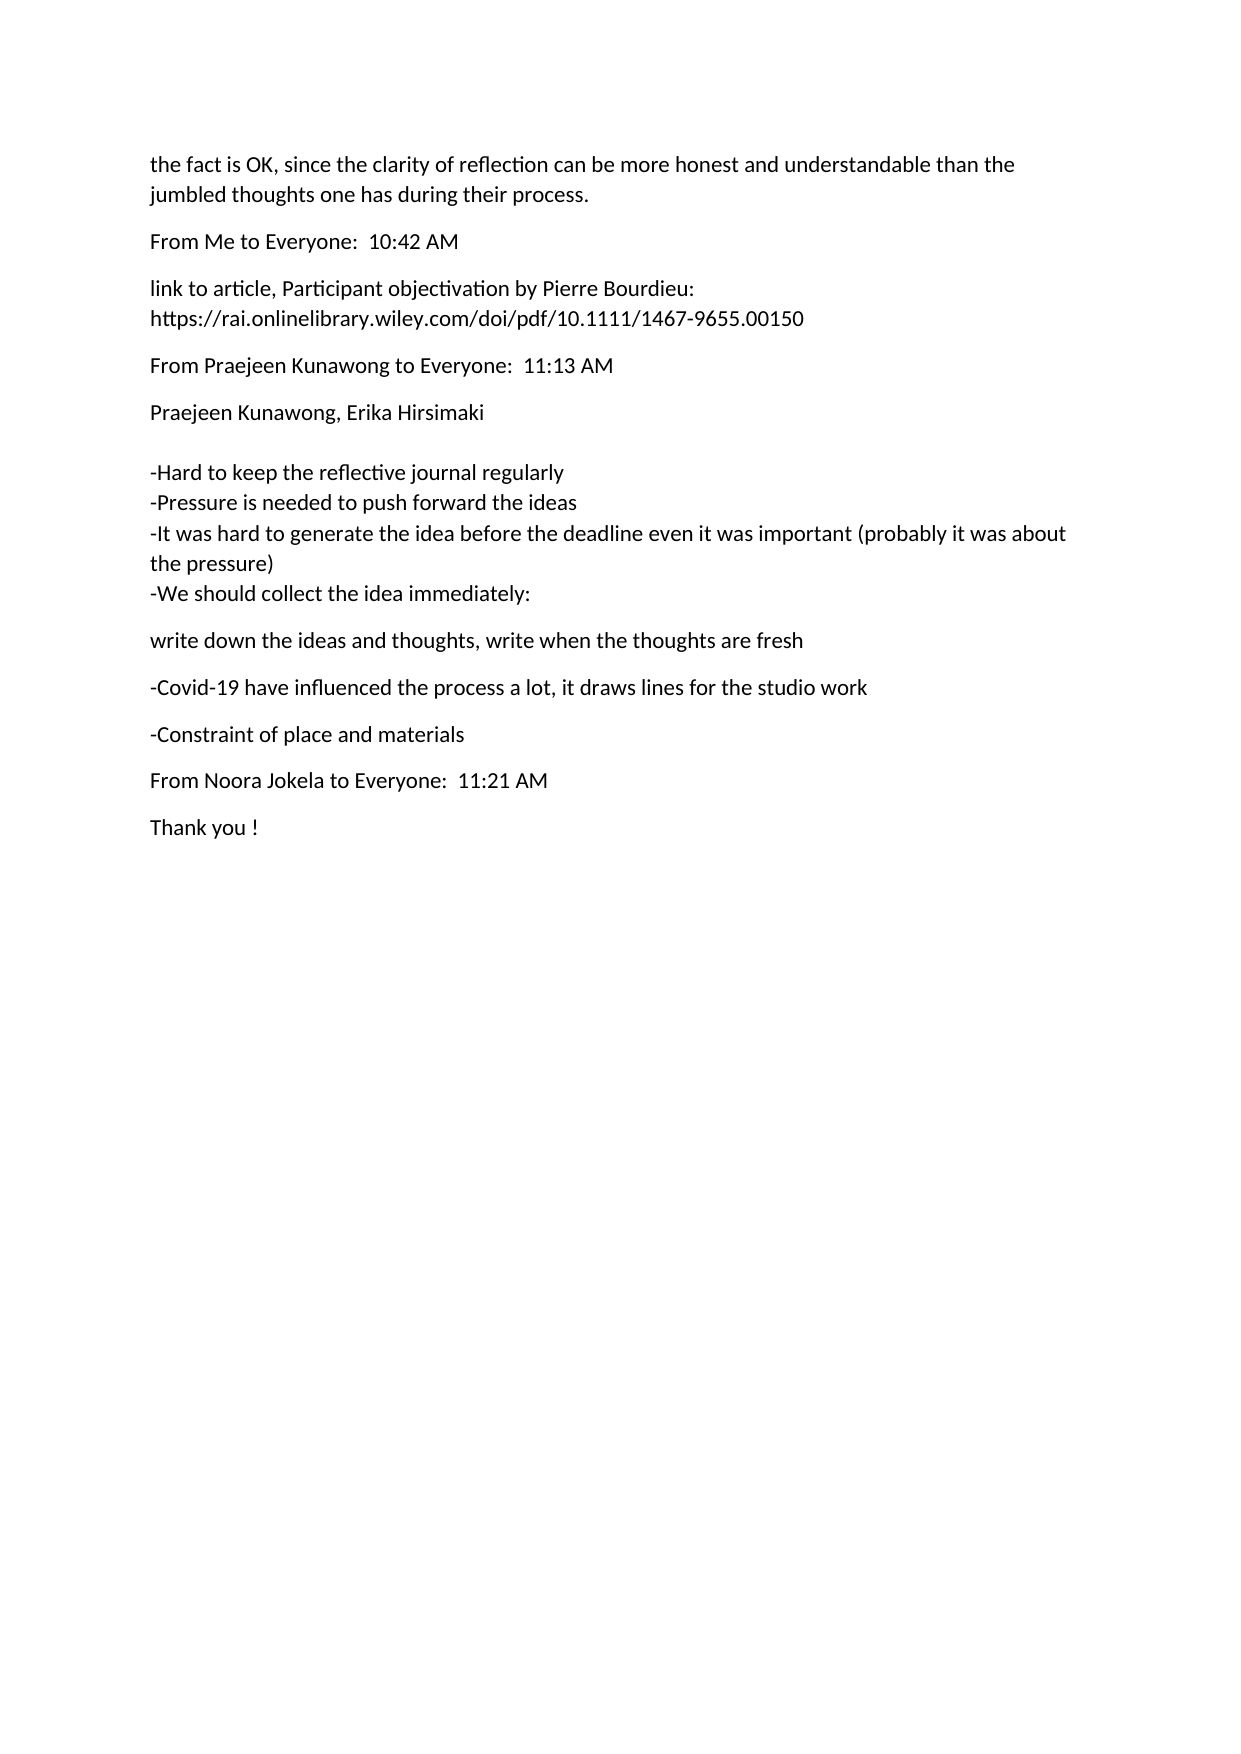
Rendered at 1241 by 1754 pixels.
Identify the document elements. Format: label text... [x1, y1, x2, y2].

text write down the ideas and thoughts, write when the thoughts are fresh [150, 626, 1090, 654]
text -Constraint of place and materials [150, 720, 1090, 748]
text Praejeen Kunawong, Erika Hirsimaki -Hard to keep the reflective journal regularly -Pressure is needed to push forward the ideas -It was hard to generate the idea before the deadline even it was important (probably it was about the pressure) -We should collect the idea immediately: [150, 398, 1090, 607]
text From Praejeen Kunawong to Everyone: 11:13 AM [150, 351, 1090, 379]
text -Covid-19 have influenced the process a lot, it draws lines for the studio work [150, 673, 1090, 701]
text From Noora Jokela to Everyone: 11:21 AM [150, 767, 1090, 795]
text Thank you ! [150, 813, 1090, 842]
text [150, 150, 1090, 208]
text From Me to Everyone: 10:42 AM [150, 227, 1090, 255]
text link to article, Participant objectivation by Pierre Bourdieu: https://rai.onlinelibrary.wiley.com/doi/pdf/10.1111/1467-9655.00150 [150, 274, 1090, 332]
